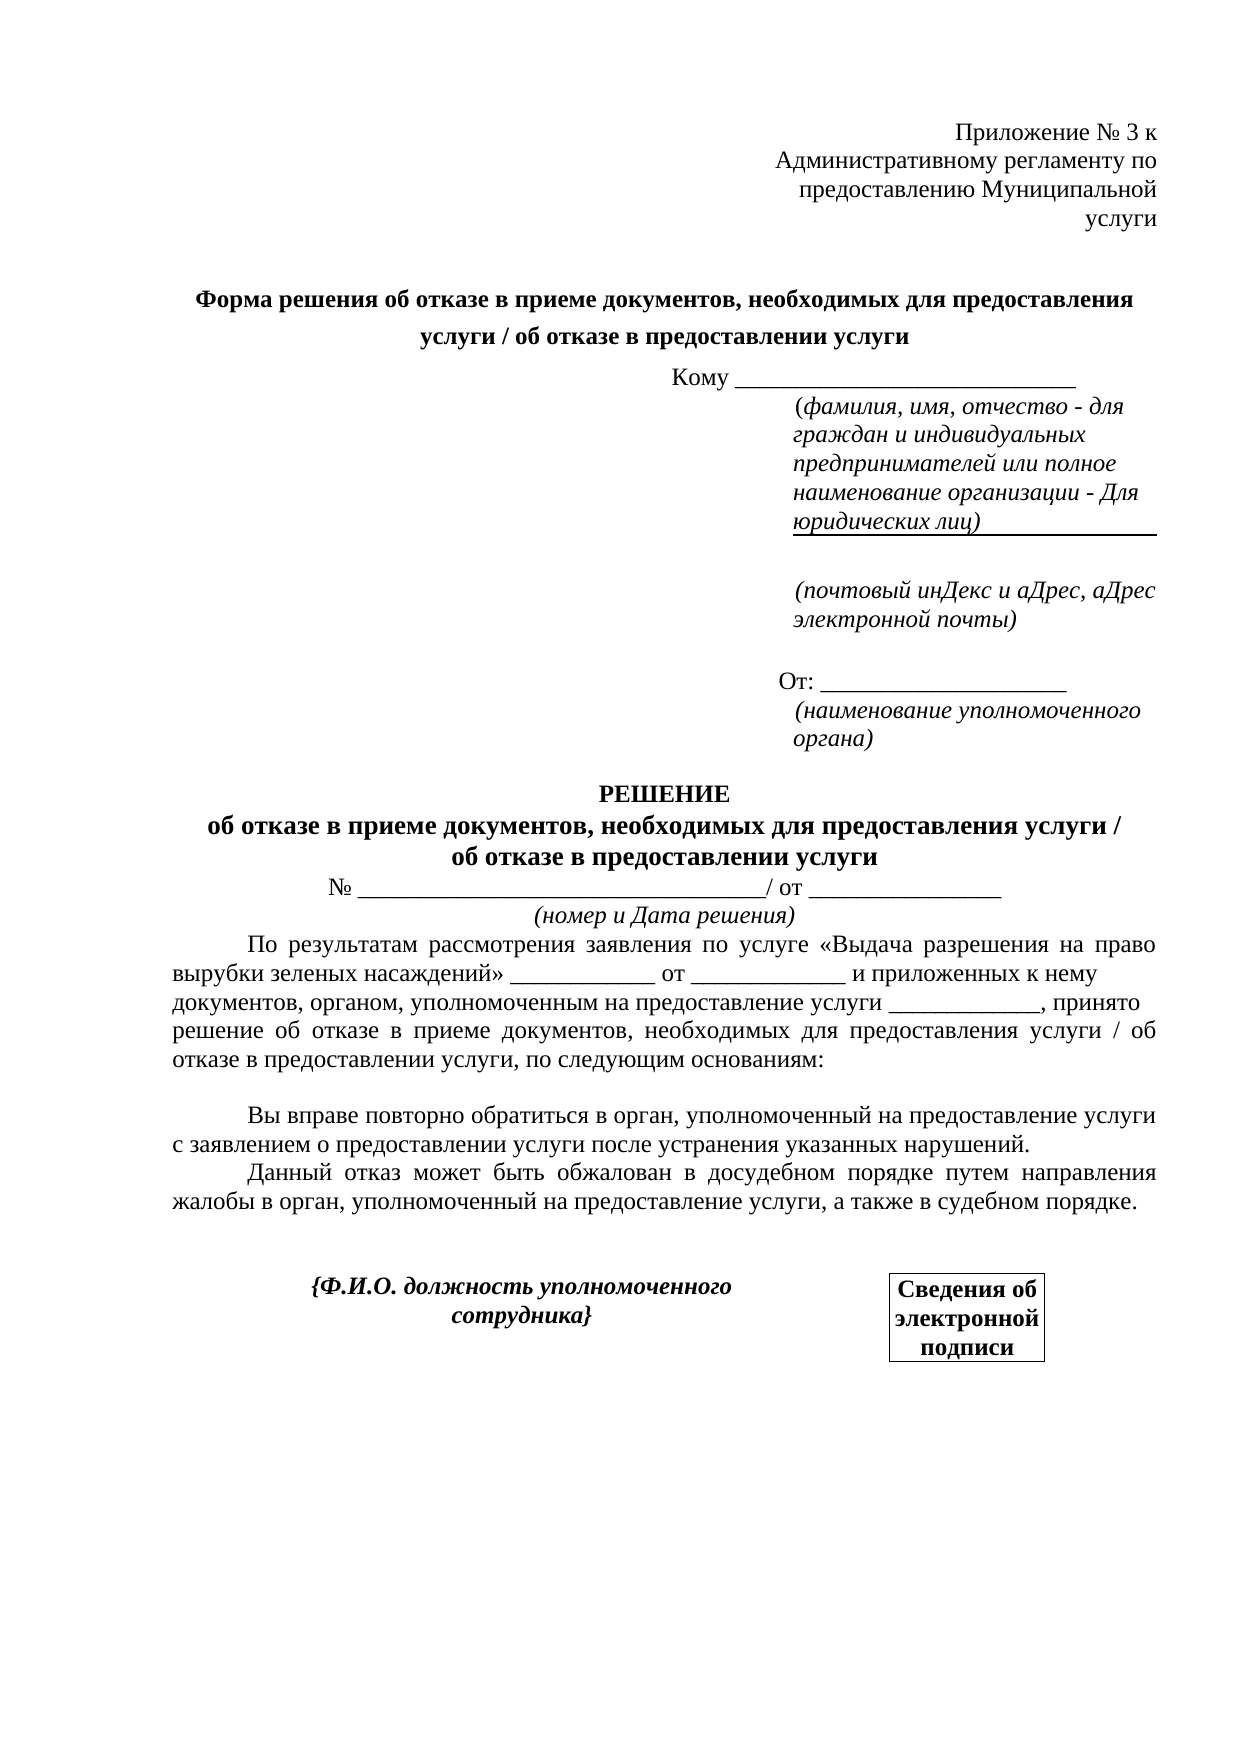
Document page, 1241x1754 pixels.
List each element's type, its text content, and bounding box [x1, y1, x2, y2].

text решение об отказе в приеме документов, необходимых для предоставления услуги / об отказе в предоставлении услуги, по следующим основаниям: [172, 1015, 1157, 1073]
text (номер и Дата решения) [172, 900, 1157, 929]
text По результатам рассмотрения заявления по услуге «Выдача разрешения на право вырубки зеленых насаждений» от и приложенных к нему [172, 929, 1157, 987]
text (фамилия, имя, отчество - для граждан и индивидуальных предпринимателей или полное наименование организации - Для юридических лиц) [793, 391, 1157, 534]
text (наименование уполномоченного органа) [793, 695, 1157, 752]
text Приложение № 3 к Административному регламенту по предоставлению Муниципальной услуги [774, 117, 1157, 232]
text Вы вправе повторно обратиться в орган, уполномоченный на предоставление услуги с заявлением о предоставлении услуги после устранения указанных нарушений. [172, 1100, 1157, 1157]
text РЕШЕНИЕ [172, 779, 1157, 808]
text {Ф.И.О. должность уполномоченного сотрудника} [172, 1271, 1157, 1329]
text Форма решения об отказе в приеме документов, необходимых для предоставления услуги / об отказе в предоставлении услуги [172, 284, 1157, 349]
text От: [778, 666, 1157, 695]
text Кому [172, 362, 1076, 391]
text документов, органом, уполномоченным на предоставление услуги , принято [172, 987, 1157, 1015]
text Данный отказ может быть обжалован в досудебном порядке путем направления жалобы в орган, уполномоченный на предоставление услуги, а также в судебном порядке. [172, 1157, 1157, 1215]
text об отказе в приеме документов, необходимых для предоставления услуги / об отказе в предоставлении услуги № / от [172, 809, 1157, 900]
text (почтовый инДекс и аДрес, аДрес электронной почты) [793, 575, 1157, 633]
